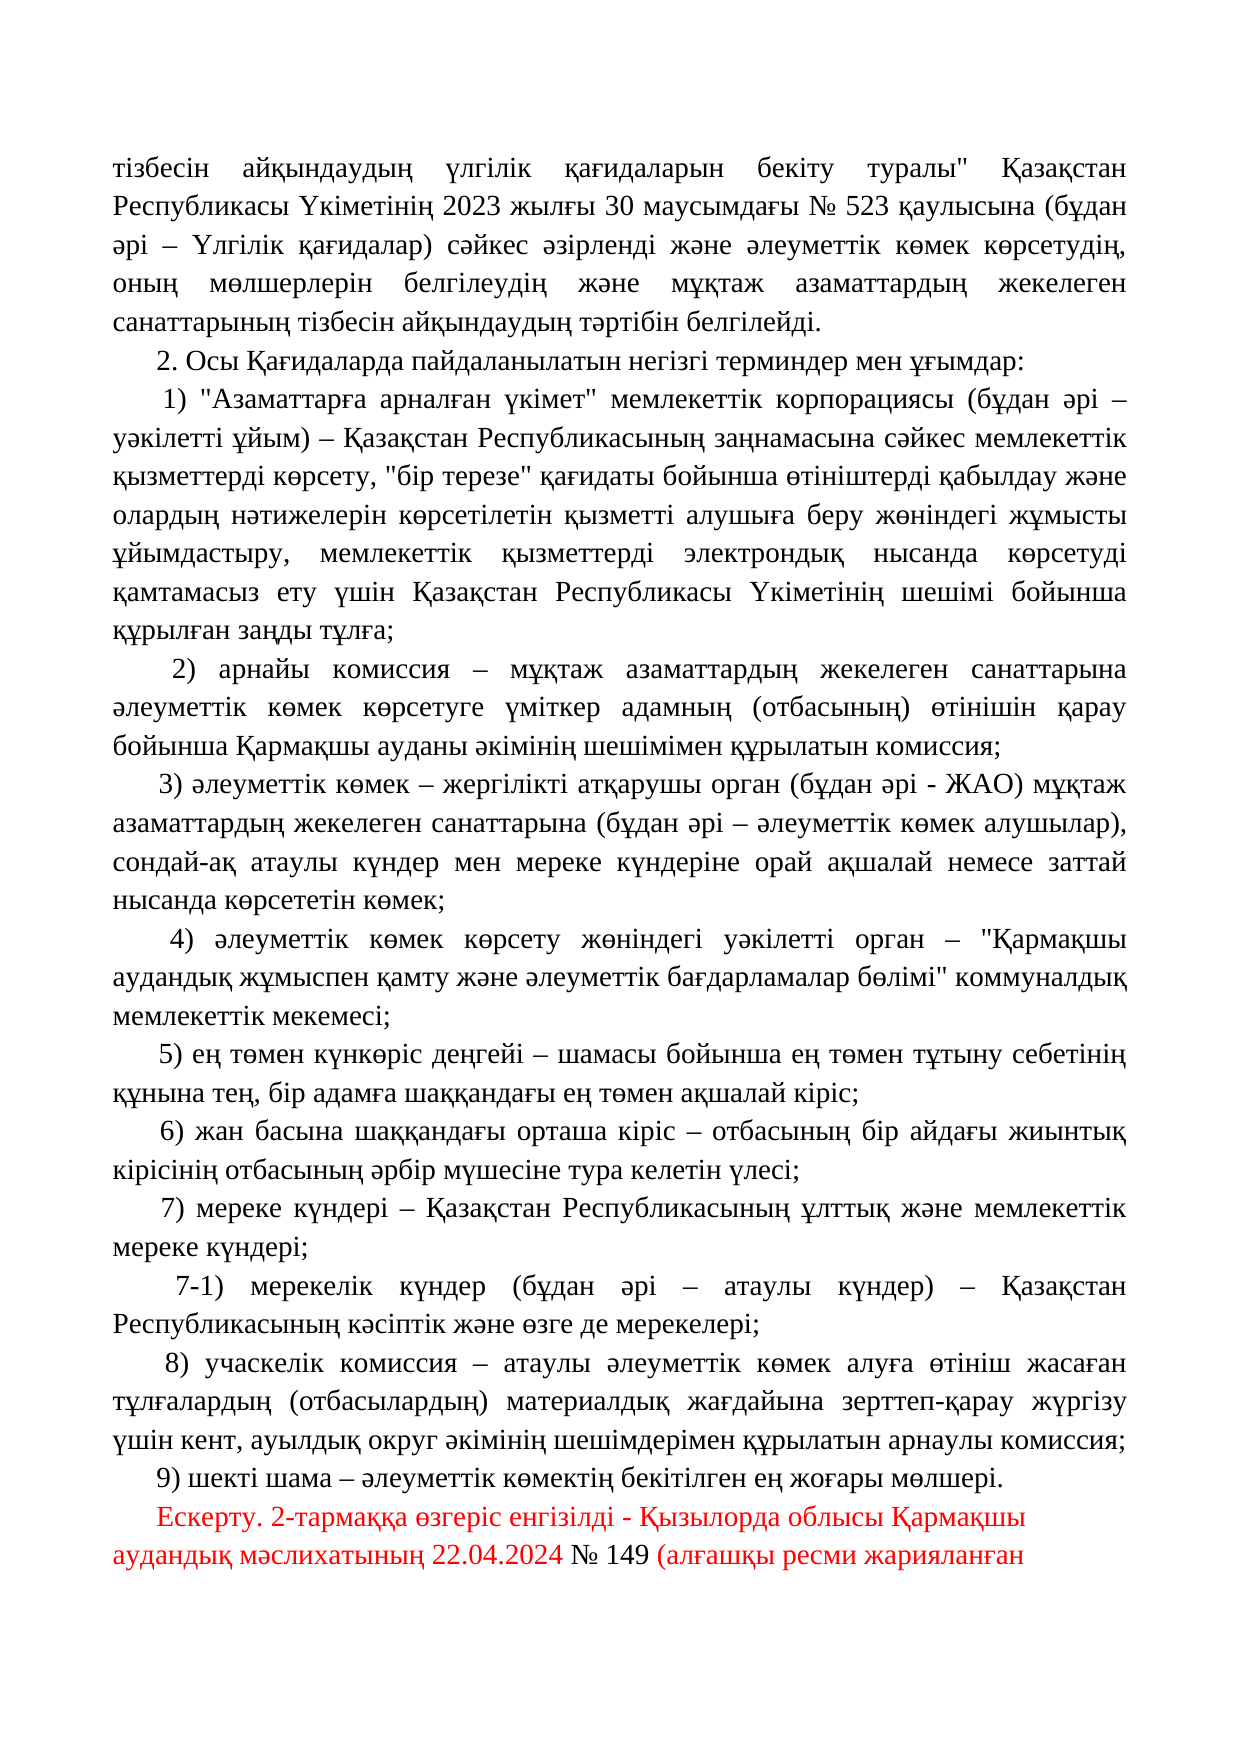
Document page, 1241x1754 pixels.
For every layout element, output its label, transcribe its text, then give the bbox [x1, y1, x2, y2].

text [112, 1499, 1128, 1571]
text 7) мереке күндері – Қазақстан Республикасының ұлттық және мемлекеттік мереке күндері; [112, 1191, 1128, 1263]
text 5) ең төмен күнкөріс деңгейі – шамасы бойынша ең төмен тұтыну себетінің құнына тең, бір адамға шаққандағы ең төмен ақшалай кіріс; [112, 1036, 1128, 1108]
text 3) әлеуметтік көмек – жергілікті атқарушы орган (бұдан әрі - ЖАО) мұқтаж азаматтардың жекелеген санаттарына (бұдан әрі – әлеуметтік көмек алушылар), сондай-ақ атаулы күндер мен мереке күндеріне орай ақшалай немесе заттай нысанда көрсететін көмек; [112, 767, 1128, 916]
text 7-1) мерекелік күндер (бұдан әрі – атаулы күндер) – Қазақстан Республикасының кәсіптік және өзге де мерекелері; [112, 1268, 1128, 1340]
text 4) әлеуметтік көмек көрсету жөніндегі уәкілетті орган – "Қармақшы аудандық жұмыспен қамту және әлеуметтiк бағдарламалар бөлiмi" коммуналдық мемлекеттiк мекемесi; [112, 921, 1128, 1031]
text 2. Осы Қағидаларда пайдаланылатын негізгі терминдер мен ұғымдар: [112, 343, 1128, 376]
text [112, 150, 1128, 338]
text 6) жан басына шаққандағы орташа кіріс – отбасының бір айдағы жиынтық кірісінің отбасының әрбір мүшесіне тура келетін үлесі; [112, 1113, 1128, 1186]
text 9) шекті шама – әлеуметтік көмектің бекітілген ең жоғары мөлшері. [112, 1460, 1128, 1494]
text 1) "Азаматтарға арналған үкімет" мемлекеттік корпорациясы (бұдан әрі – уәкілетті ұйым) – Қазақстан Республикасының заңнамасына сәйкес мемлекеттік қызметтерді көрсету, "бір терезе" қағидаты бойынша өтініштерді қабылдау және олардың нәтижелерін көрсетілетін қызметті алушыға беру жөніндегі жұмысты ұйымдастыру, мемлекеттік қызметтерді электрондық нысанда көрсетуді қамтамасыз ету үшін Қазақстан Республикасы Үкіметінің шешімі бойынша құрылған заңды тұлға; [112, 381, 1128, 646]
text 8) учаскелік комиссия – атаулы әлеуметтік көмек алуға өтініш жасаған тұлғалардың (отбасылардың) материалдық жағдайына зерттеп-қарау жүргізу үшін кент, ауылдық округ әкiмiнiң шешiмдерiмен құрылатын арнаулы комиссия; [112, 1345, 1128, 1455]
text 2) арнайы комиссия – мұқтаж азаматтардың жекелеген санаттарына әлеуметтік көмек көрсетуге үміткер адамның (отбасының) өтінішін қарау бойынша Қармақшы ауданы әкімінің шешімімен құрылатын комиссия; [112, 651, 1128, 762]
